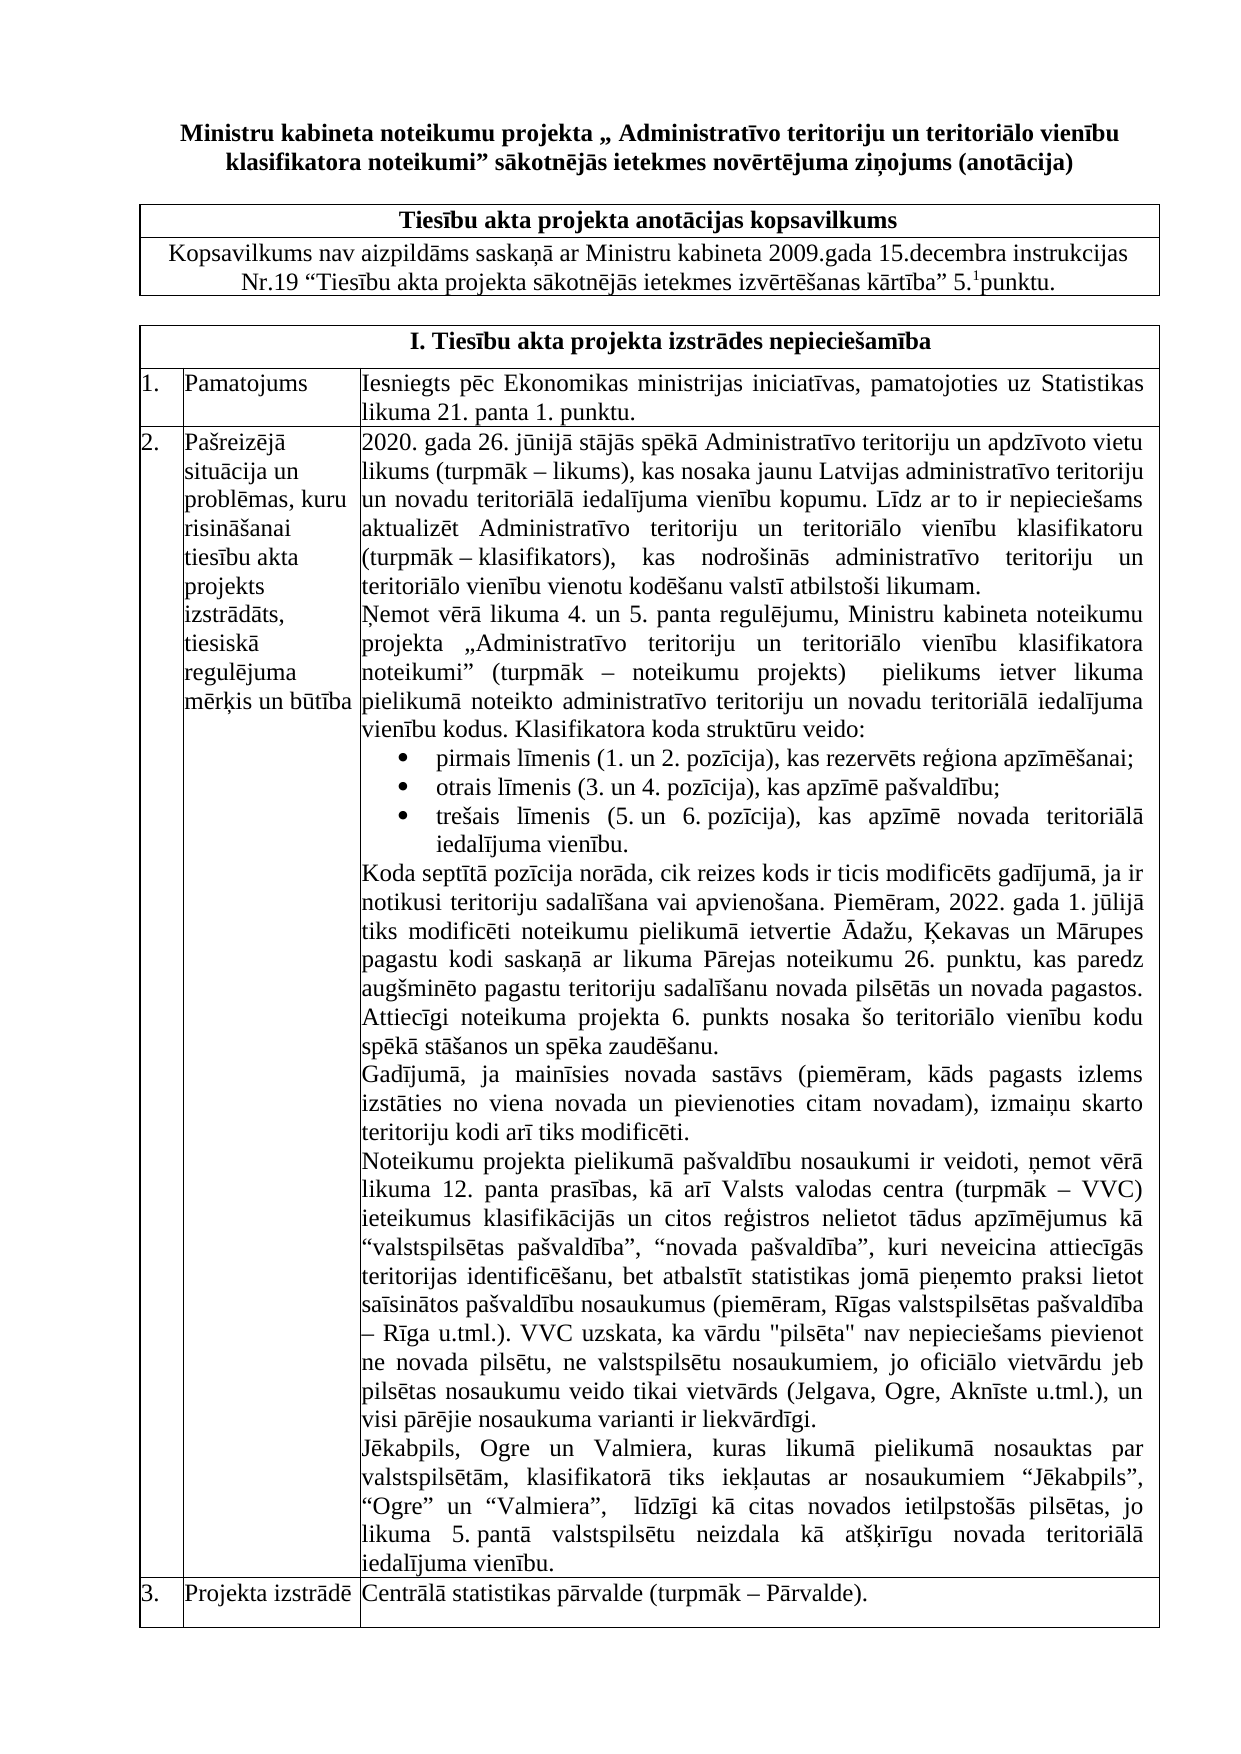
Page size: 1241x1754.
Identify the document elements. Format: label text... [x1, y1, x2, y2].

table_cell 2. [141, 427, 183, 1577]
table_cell Pamatojums [184, 369, 360, 426]
table_cell Kopsavilkums nav aizpildāms saskaņā ar Ministru kabineta 2009.gada 15.decembra instrukcijas Nr.19 “Tiesību akta projekta sākotnējās ietekmes izvērtēšanas kārtība” 5.1punktu. [141, 238, 1159, 295]
table_cell 3. [141, 1578, 183, 1627]
table_cell Iesniegts pēc Ekonomikas ministrijas iniciatīvas, pamatojoties uz Statistikas likuma 21. panta 1. punktu. [361, 369, 1159, 426]
table_cell 2020. gada 26. jūnijā stājās spēkā Administratīvo teritoriju un apdzīvoto vietu likums (turpmāk – likums), kas nosaka jaunu Latvijas administratīvo teritoriju un novadu teritoriālā iedalījuma vienību kopumu. Līdz ar to ir nepieciešams aktualizēt Administratīvo teritoriju un teritoriālo vienību klasifikatoru (turpmāk – klasifikators), kas nodrošinās administratīvo teritoriju un teritoriālo vienību vienotu kodēšanu valstī atbilstoši likumam. Ņemot vērā likuma 4. un 5. panta regulējumu, Ministru kabineta noteikumu projekta „Administratīvo teritoriju un teritoriālo vienību klasifikatora noteikumi” (turpmāk – noteikumu projekts) pielikums ietver likuma pielikumā noteikto administratīvo teritoriju un novadu teritoriālā iedalījuma vienību kodus. Klasifikatora koda struktūru veido: pirmais līmenis (1. un 2. pozīcija), kas rezervēts reģiona apzīmēšanai; otrais līmenis (3. un 4. pozīcija), kas apzīmē pašvaldību; trešais līmenis (5. un 6. pozīcija), kas apzīmē novada teritoriālā iedalījuma vienību. Koda septītā pozīcija norāda, cik reizes kods ir ticis modificēts gadījumā, ja ir notikusi teritoriju sadalīšana vai apvienošana. Piemēram, 2022. gada 1. jūlijā tiks modificēti noteikumu pielikumā ietvertie Ādažu, Ķekavas un Mārupes pagastu kodi saskaņā ar likuma Pārejas noteikumu 26. punktu, kas paredz augšminēto pagastu teritoriju sadalīšanu novada pilsētās un novada pagastos. Attiecīgi noteikuma projekta 6. punkts nosaka šo teritoriālo vienību kodu spēkā stāšanos un spēka zaudēšanu. Gadījumā, ja mainīsies novada sastāvs (piemēram, kāds pagasts izlems izstāties no viena novada un pievienoties citam novadam), izmaiņu skarto teritoriju kodi arī tiks modificēti. Noteikumu projekta pielikumā pašvaldību nosaukumi ir veidoti, ņemot vērā likuma 12. panta prasības, kā arī Valsts valodas centra (turpmāk – VVC) ieteikumus klasifikācijās un citos reģistros nelietot tādus apzīmējumus kā “valstspilsētas pašvaldība”, “novada pašvaldība”, kuri neveicina attiecīgās teritorijas identificēšanu, bet atbalstīt statistikas jomā pieņemto praksi lietot saīsinātos pašvaldību nosaukumus (piemēram, Rīgas valstspilsētas pašvaldība – Rīga u.tml.). VVC uzskata, ka vārdu "pilsēta" nav nepieciešams pievienot ne novada pilsētu, ne valstspilsētu nosaukumiem, jo oficiālo vietvārdu jeb pilsētas nosaukumu veido tikai vietvārds (Jelgava, Ogre, Aknīste u.tml.), un visi pārējie nosaukuma varianti ir liekvārdīgi. Jēkabpils, Ogre un Valmiera, kuras likumā pielikumā nosauktas par valstspilsētām, klasifikatorā tiks iekļautas ar nosaukumiem “Jēkabpils”, “Ogre” un “Valmiera”, līdzīgi kā citas novados ietilpstošās pilsētas, jo likuma 5. pantā valstspilsētu neizdala kā atšķirīgu novada teritoriālā iedalījuma vienību. [361, 427, 1159, 1577]
table_cell Pašreizējā situācija un problēmas, kuru risināšanai tiesību akta projekts izstrādāts, tiesiskā regulējuma mērķis un būtība [184, 427, 360, 1577]
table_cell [361, 1578, 1159, 1627]
table_header I. Tiesību akta projekta izstrādes nepieciešamība [141, 326, 1159, 367]
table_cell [184, 1578, 360, 1627]
table_header Tiesību akta projekta anotācijas kopsavilkums [141, 205, 1159, 237]
text Ministru kabineta noteikumu projekta „ Administratīvo teritoriju un teritoriālo vienību klasifikatora noteikumi” sākotnējās ietekmes novērtējuma ziņojums (anotācija) [148, 118, 1152, 176]
table_cell 1. [141, 369, 183, 426]
